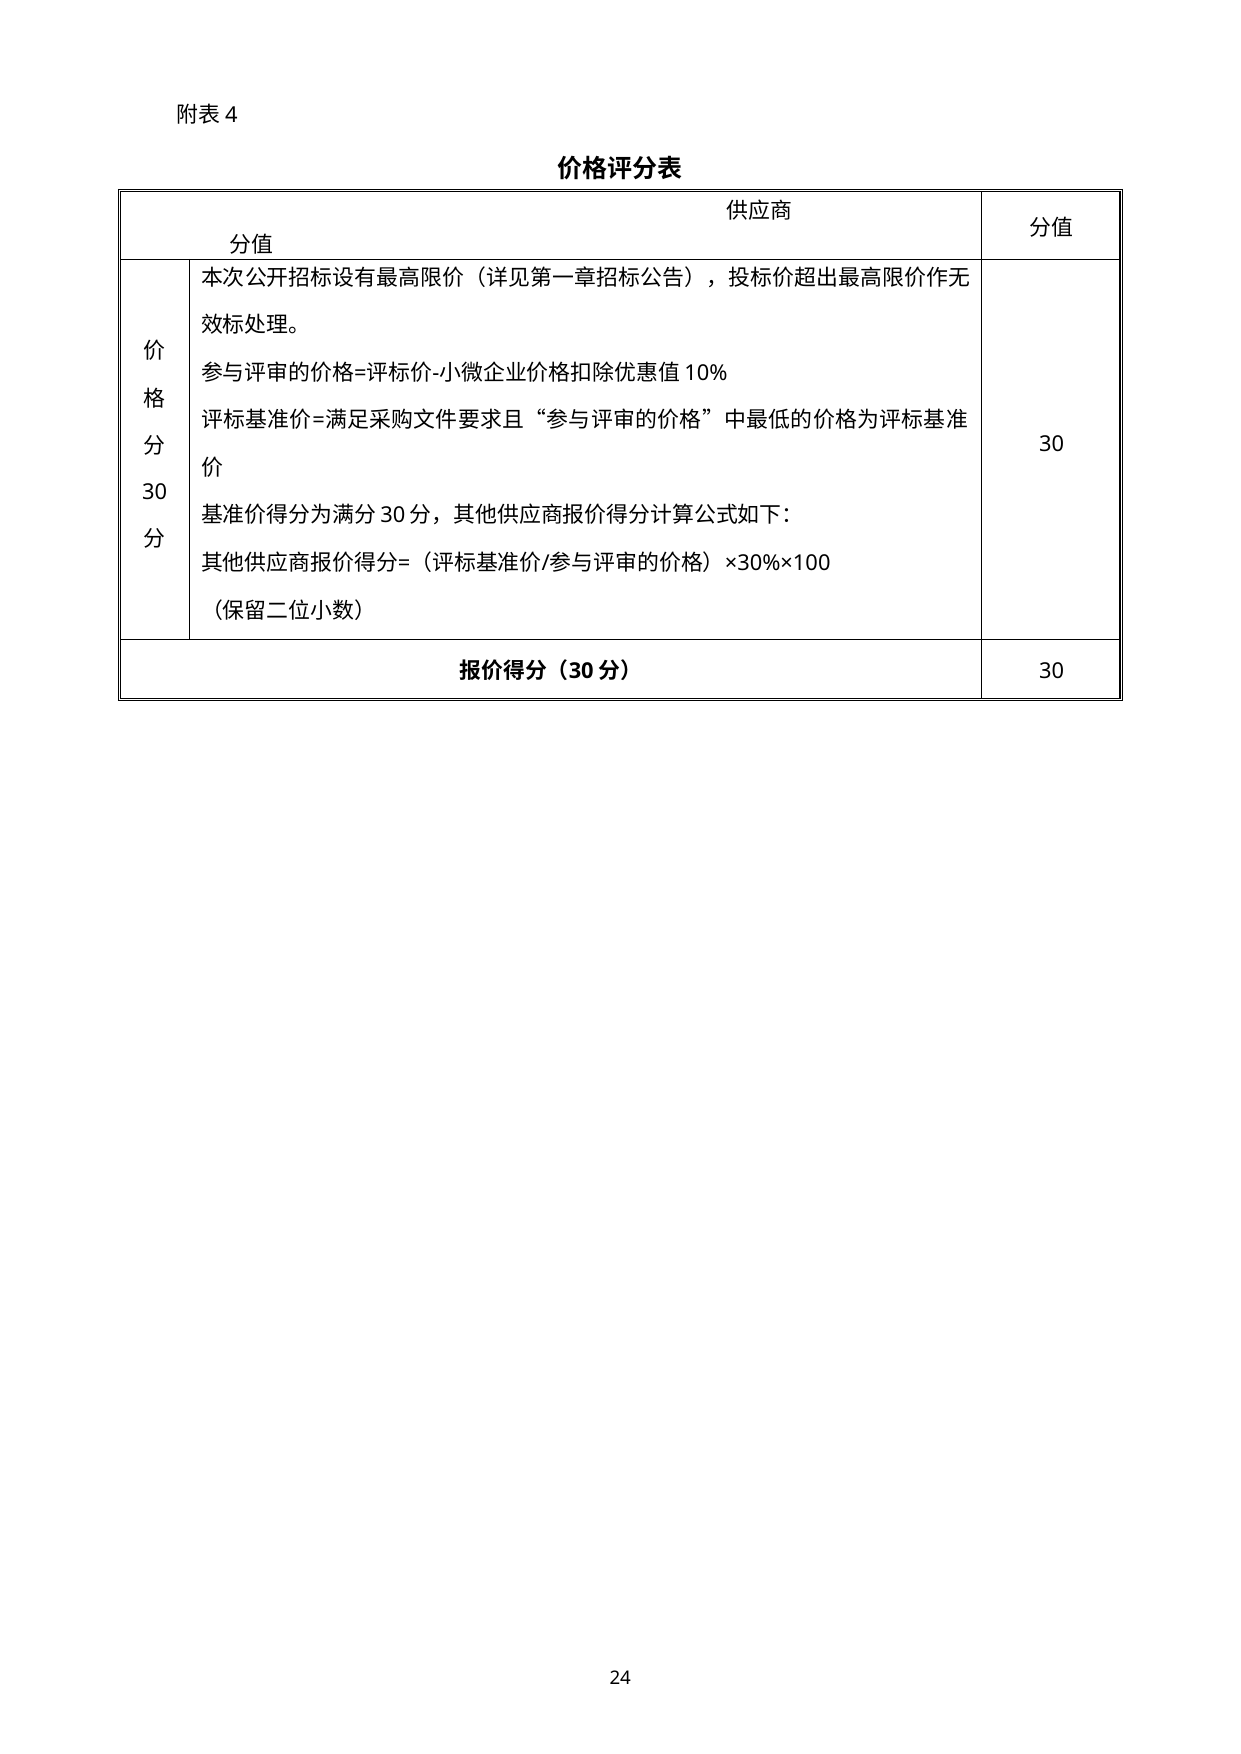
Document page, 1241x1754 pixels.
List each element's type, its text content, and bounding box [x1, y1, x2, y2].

table_header 供应商 分值 [121, 192, 981, 259]
table_cell 报价得分（30分） [121, 640, 981, 698]
table_header 分值 [982, 192, 1119, 259]
table_cell 30 [982, 640, 1119, 698]
table_cell 本次公开招标设有最高限价（详见第一章招标公告），投标价超出最高限价作无效标处理。 参与评审的价格=评标价-小微企业价格扣除优惠值10% 评标基准价=满足采购文件要求且“参与评审的价格”中最低的价格为评标基准价 基准价得分为满分30分，其他供应商报价得分计算公式如下： 其他供应商报价得分=（评标基准价/参与评审的价格）×30%×100 （保留二位小数） [190, 260, 981, 639]
table_cell 30 [982, 260, 1119, 639]
text 价格评分表 [133, 131, 1107, 189]
table_cell 价 格 分 30 分 [121, 260, 189, 639]
text 附表4 [133, 89, 1107, 131]
